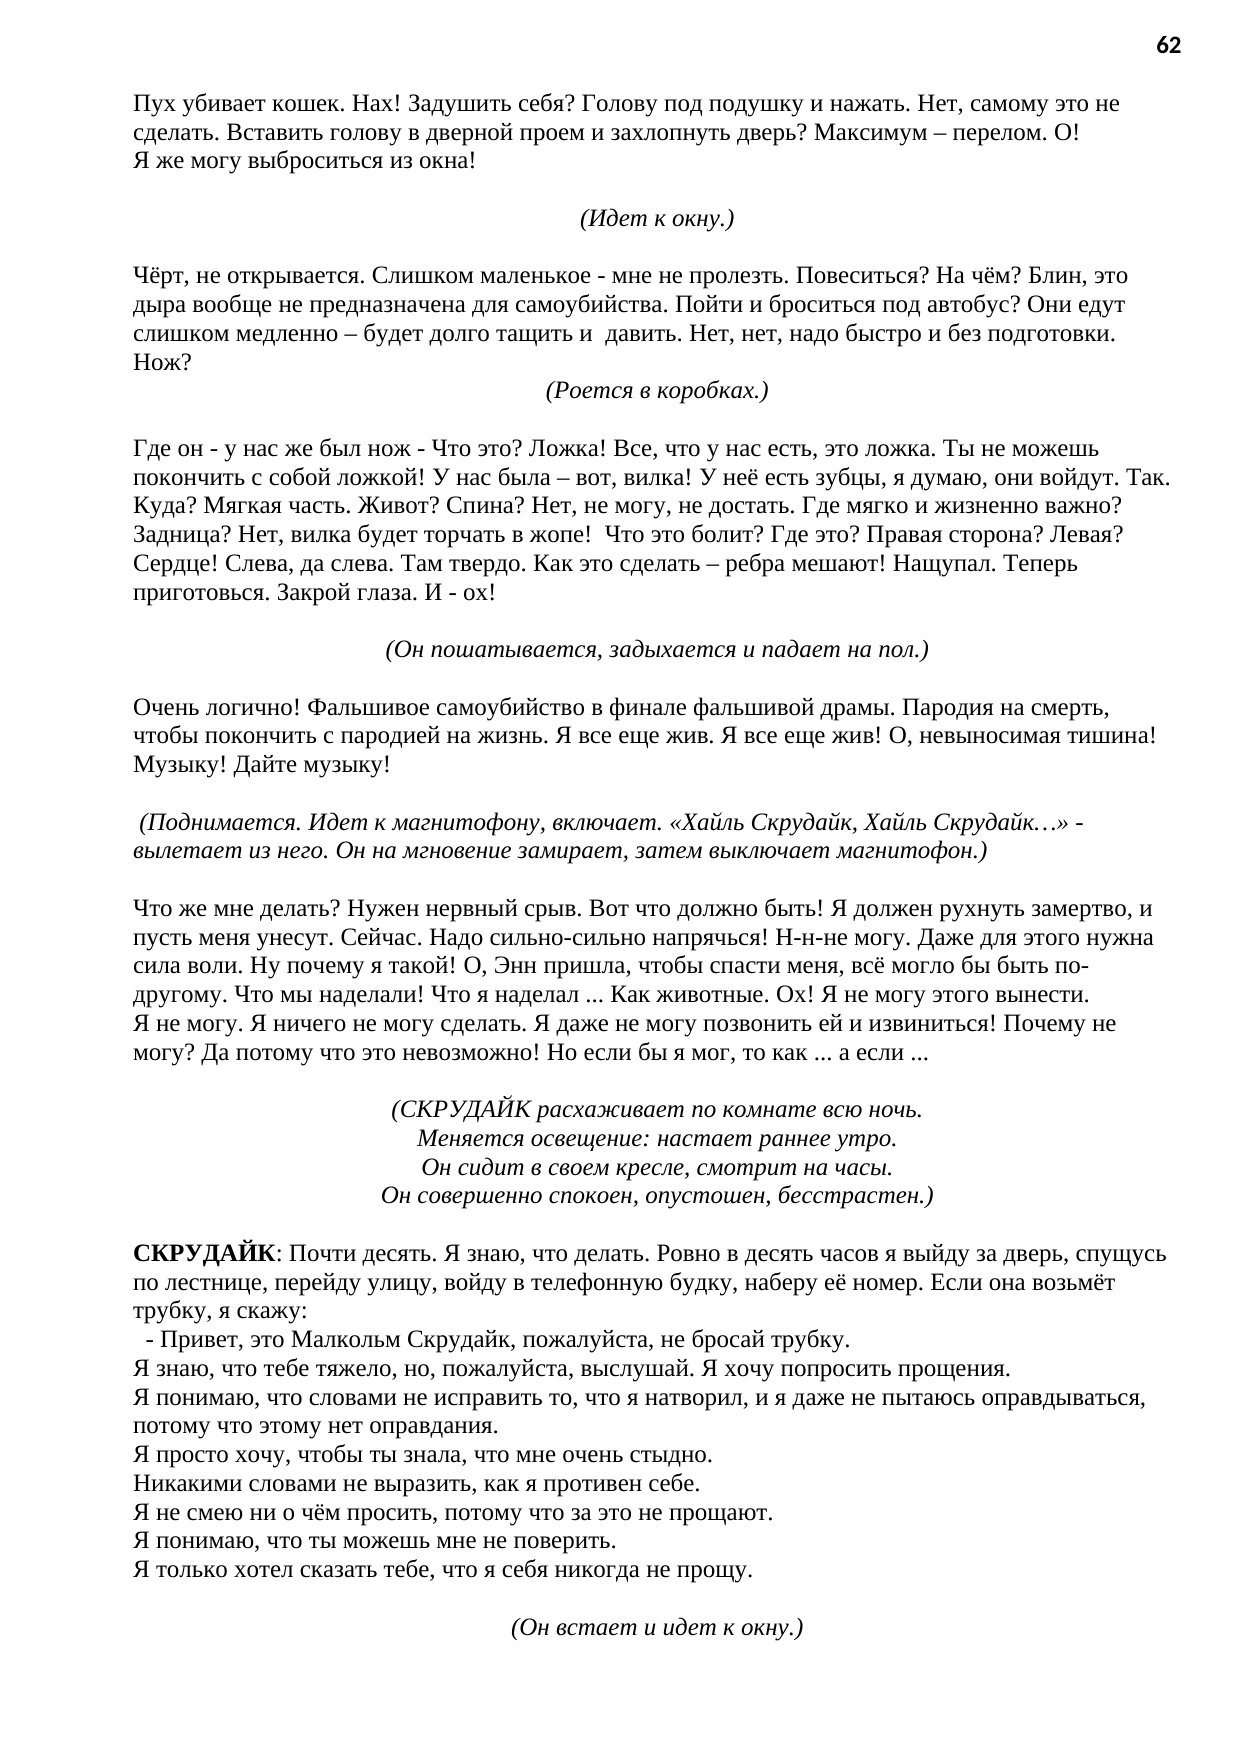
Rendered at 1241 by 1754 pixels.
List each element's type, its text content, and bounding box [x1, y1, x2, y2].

text Никакими словами не выразить, как я противен себе. [133, 1468, 1181, 1497]
text Я понимаю, что ты можешь мне не поверить. [133, 1526, 1181, 1554]
text Я просто хочу, чтобы ты знала, что мне очень стыдно. [133, 1439, 1181, 1468]
text (Роется в коробках.) [133, 376, 1181, 404]
text (Он пошатывается, задыхается и падает на пол.) [133, 634, 1181, 663]
text Я знаю, что тебе тяжело, но, пожалуйста, выслушай. Я хочу попросить прощения. [133, 1353, 1181, 1382]
text Я понимаю, что словами не исправить то, что я натворил, и я даже не пытаюсь оправдываться, потому что этому нет оправдания. [133, 1382, 1181, 1439]
text (Он встает и идет к окну.) [133, 1612, 1181, 1641]
text (Идет к окну.) [133, 203, 1181, 232]
text Я не могу. Я ничего не могу сделать. Я даже не могу позвонить ей и извиниться! Почему не могу? Да потому что это невозможно! Но если бы я мог, то как ... а если ... [133, 1008, 1181, 1066]
text Где он - у нас же был нож - Что это? Ложка! Все, что у нас есть, это ложка. Ты не можешь покончить с собой ложкой! У нас была – вот, вилка! У неё есть зубцы, я думаю, они войдут. Так. Куда? Мягкая часть. Живот? Спина? Нет, не могу, не достать. Где мягко и жизненно важно? Задница? Нет, вилка будет торчать в жопе! Что это болит? Где это? Правая сторона? Левая? Сердце! Слева, да слева. Там твердо. Как это сделать – ребра мешают! Нащупал. Теперь приготовься. Закрой глаза. И - ох! [133, 433, 1181, 606]
text Я не смею ни о чём просить, потому что за это не прощают. [133, 1497, 1181, 1526]
text (СКРУДАЙК расхаживает по комнате всю ночь. [133, 1094, 1181, 1123]
text Меняется освещение: настает раннее утро. [133, 1123, 1181, 1152]
text (Поднимается. Идет к магнитофону, включает. «Хайль Скрудайк, Хайль Скрудайк…» - вылетает из него. Он на мгновение замирает, затем выключает магнитофон.) [133, 807, 1181, 864]
text Чёрт, не открывается. Слишком маленькое - мне не пролезть. Повеситься? На чём? Блин, это дыра вообще не предназначена для самоубийства. Пойти и броситься под автобус? Они едут слишком медленно – будет долго тащить и давить. Нет, нет, надо быстро и без подготовки. Нож? [133, 261, 1181, 376]
text Очень логично! Фальшивое самоубийство в финале фальшивой драмы. Пародия на смерть, чтобы покончить с пародией на жизнь. Я все еще жив. Я все еще жив! О, невыносимая тишина! Музыку! Дайте музыку! [133, 692, 1181, 778]
text СКРУДАЙК: Почти десять. Я знаю, что делать. Ровно в десять часов я выйду за дверь, спущусь по лестнице, перейду улицу, войду в телефонную будку, наберу её номер. Если она возьмёт трубку, я скажу: [133, 1238, 1181, 1324]
text Я же могу выброситься из окна! [133, 146, 1181, 174]
text - Привет, это Малкольм Скрудайк, пожалуйста, не бросай трубку. [133, 1324, 1181, 1353]
text Пух убивает кошек. Нах! Задушить себя? Голову под подушку и нажать. Нет, самому это не сделать. Вставить голову в дверной проем и захлопнуть дверь? Максимум – перелом. О! [133, 88, 1181, 146]
text Он совершенно спокоен, опустошен, бесстрастен.) [133, 1181, 1181, 1209]
text Я только хотел сказать тебе, что я себя никогда не прощу. [133, 1554, 1181, 1583]
text Что же мне делать? Нужен нервный срыв. Вот что должно быть! Я должен рухнуть замертво, и пусть меня унесут. Сейчас. Надо сильно-сильно напрячься! Н-н-не могу. Даже для этого нужна сила воли. Ну почему я такой! O, Энн пришла, чтобы спасти меня, всё могло бы быть по-другому. Что мы наделали! Что я наделал ... Как животные. Ох! Я не могу этого вынести. [133, 893, 1181, 1008]
text Он сидит в своем кресле, смотрит на часы. [133, 1152, 1181, 1181]
